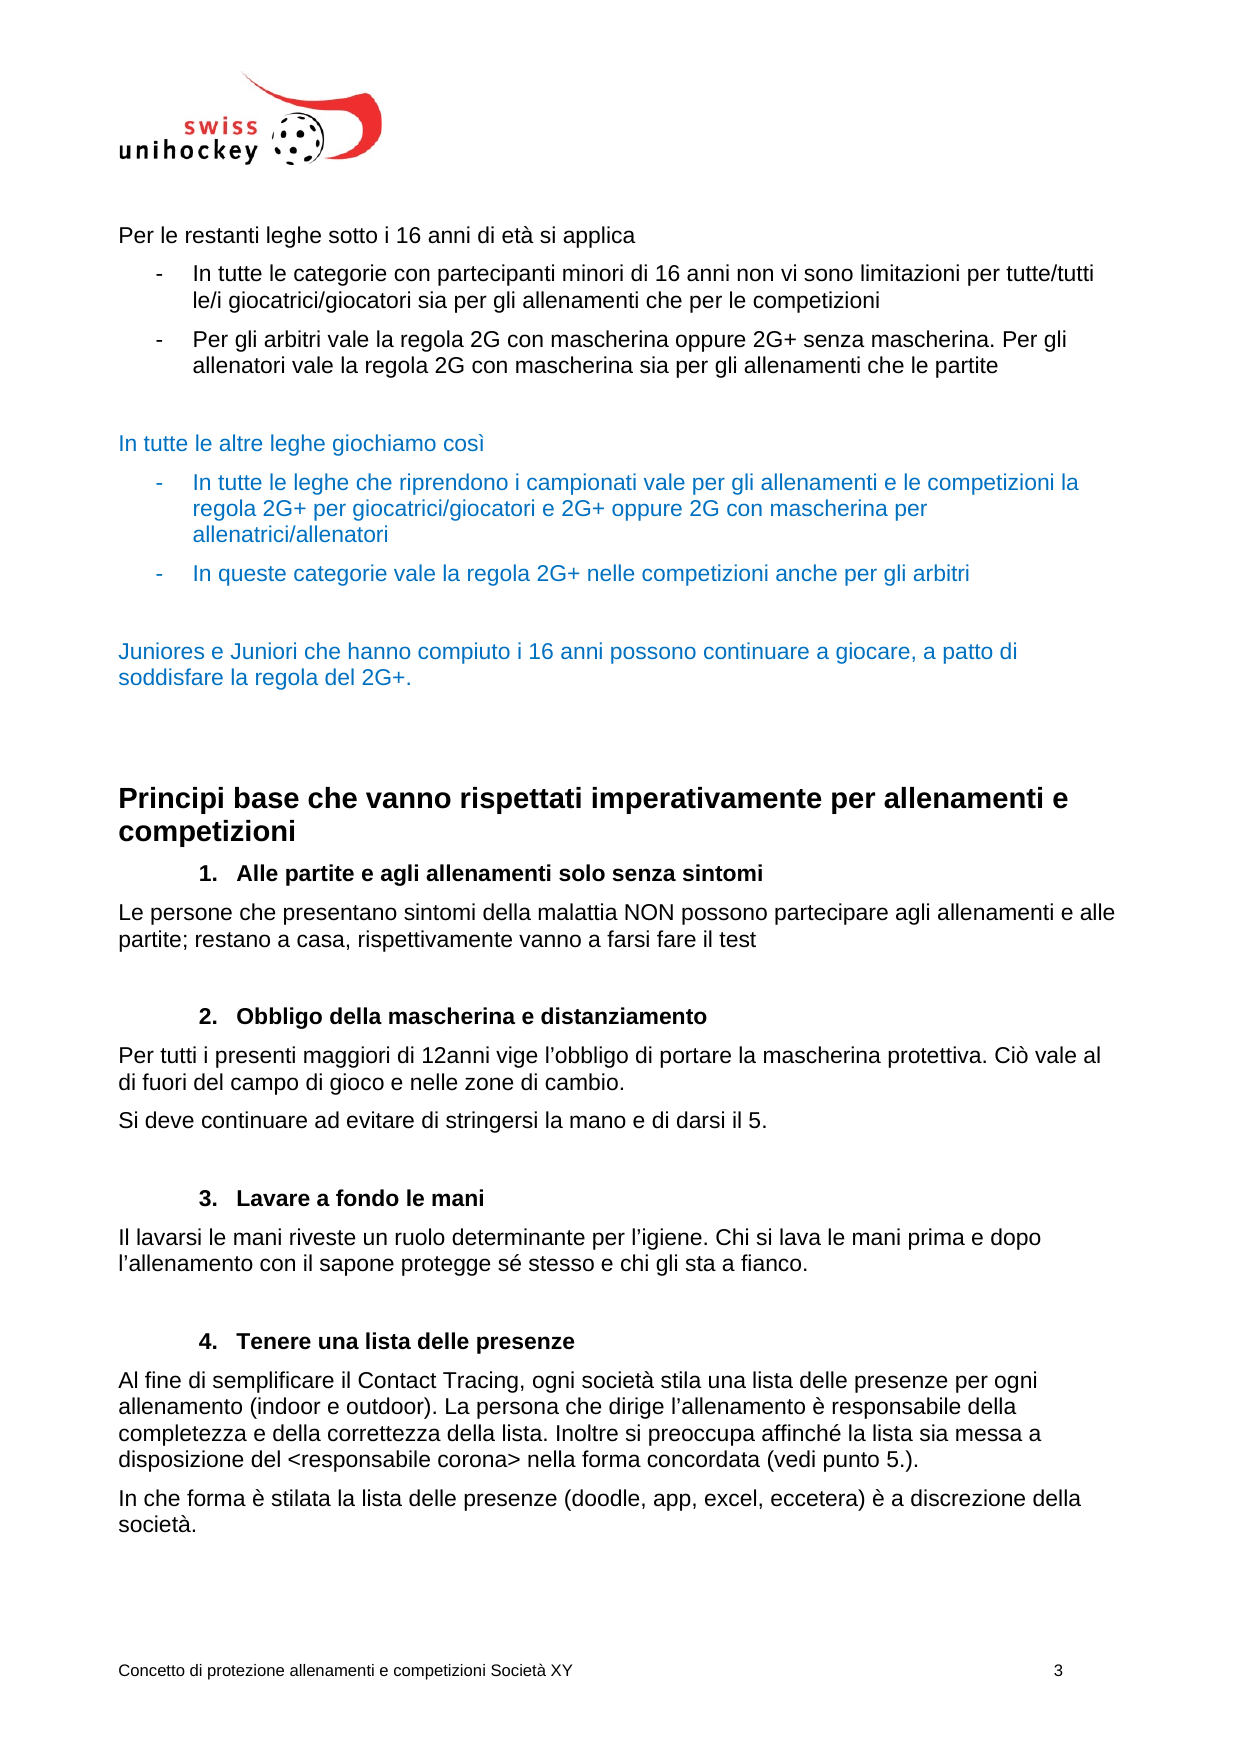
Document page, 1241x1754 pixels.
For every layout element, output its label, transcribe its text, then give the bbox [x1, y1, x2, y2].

text Al fine di semplificare il Contact Tracing, ogni società stila una lista delle presenze per ogni allenamento (indoor e outdoor). La persona che dirige l’allenamento è responsabile della completezza e della correttezza della lista. Inoltre si preoccupa affinché la lista sia messa a disposizione del <responsabile corona> nella forma concordata (vedi punto 5.). [118, 1367, 1122, 1472]
text Per le restanti leghe sotto i 16 anni di età si applica [118, 222, 1122, 248]
list Per gli arbitri vale la regola 2G con mascherina oppure 2G+ senza mascherina. Per gli allenatori vale la regola 2G con mascherina sia per gli allenamenti che le partite [155, 326, 1122, 378]
list In tutte le leghe che riprendono i campionati vale per gli allenamenti e le competizioni la regola 2G+ per giocatrici/giocatori e 2G+ oppure 2G con mascherina per allenatrici/allenatori [155, 468, 1122, 548]
list In queste categorie vale la regola 2G+ nelle competizioni anche per gli arbitri [155, 560, 1122, 586]
text Il lavarsi le mani riveste un ruolo determinante per l’igiene. Chi si lava le mani prima e dopo l’allenamento con il sapone protegge sé stesso e chi gli sta a fianco. [118, 1224, 1122, 1277]
list Tenere una lista delle presenze [199, 1328, 1122, 1354]
text In che forma è stilata la lista delle presenze (doodle, app, excel, eccetera) è a discrezione della società. [118, 1485, 1122, 1537]
list Obbligo della mascherina e distanziamento [199, 1003, 1122, 1029]
text Per tutti i presenti maggiori di 12anni vige l’obbligo di portare la mascherina protettiva. Ciò vale al di fuori del campo di gioco e nelle zone di cambio. [118, 1042, 1122, 1095]
picture [119, 71, 382, 165]
text Juniores e Juniori che hanno compiuto i 16 anni possono continuare a giocare, a patto di soddisfare la regola del 2G+. [118, 638, 1122, 691]
text Si deve continuare ad evitare di stringersi la mano e di darsi il 5. [118, 1107, 1122, 1134]
list Lavare a fondo le mani [199, 1185, 1122, 1211]
list Alle partite e agli allenamenti solo senza sintomi [199, 860, 1122, 887]
text In tutte le altre leghe giochiamo così [118, 430, 1122, 456]
text Le persone che presentano sintomi della malattia NON possono partecipare agli allenamenti e alle partite; restano a casa, rispettivamente vanno a farsi fare il test [118, 899, 1122, 952]
list In tutte le categorie con partecipanti minori di 16 anni non vi sono limitazioni per tutte/tutti le/i giocatrici/giocatori sia per gli allenamenti che per le competizioni [155, 260, 1122, 313]
text Principi base che vanno rispettati imperativamente per allenamenti e competizioni [118, 781, 1122, 848]
